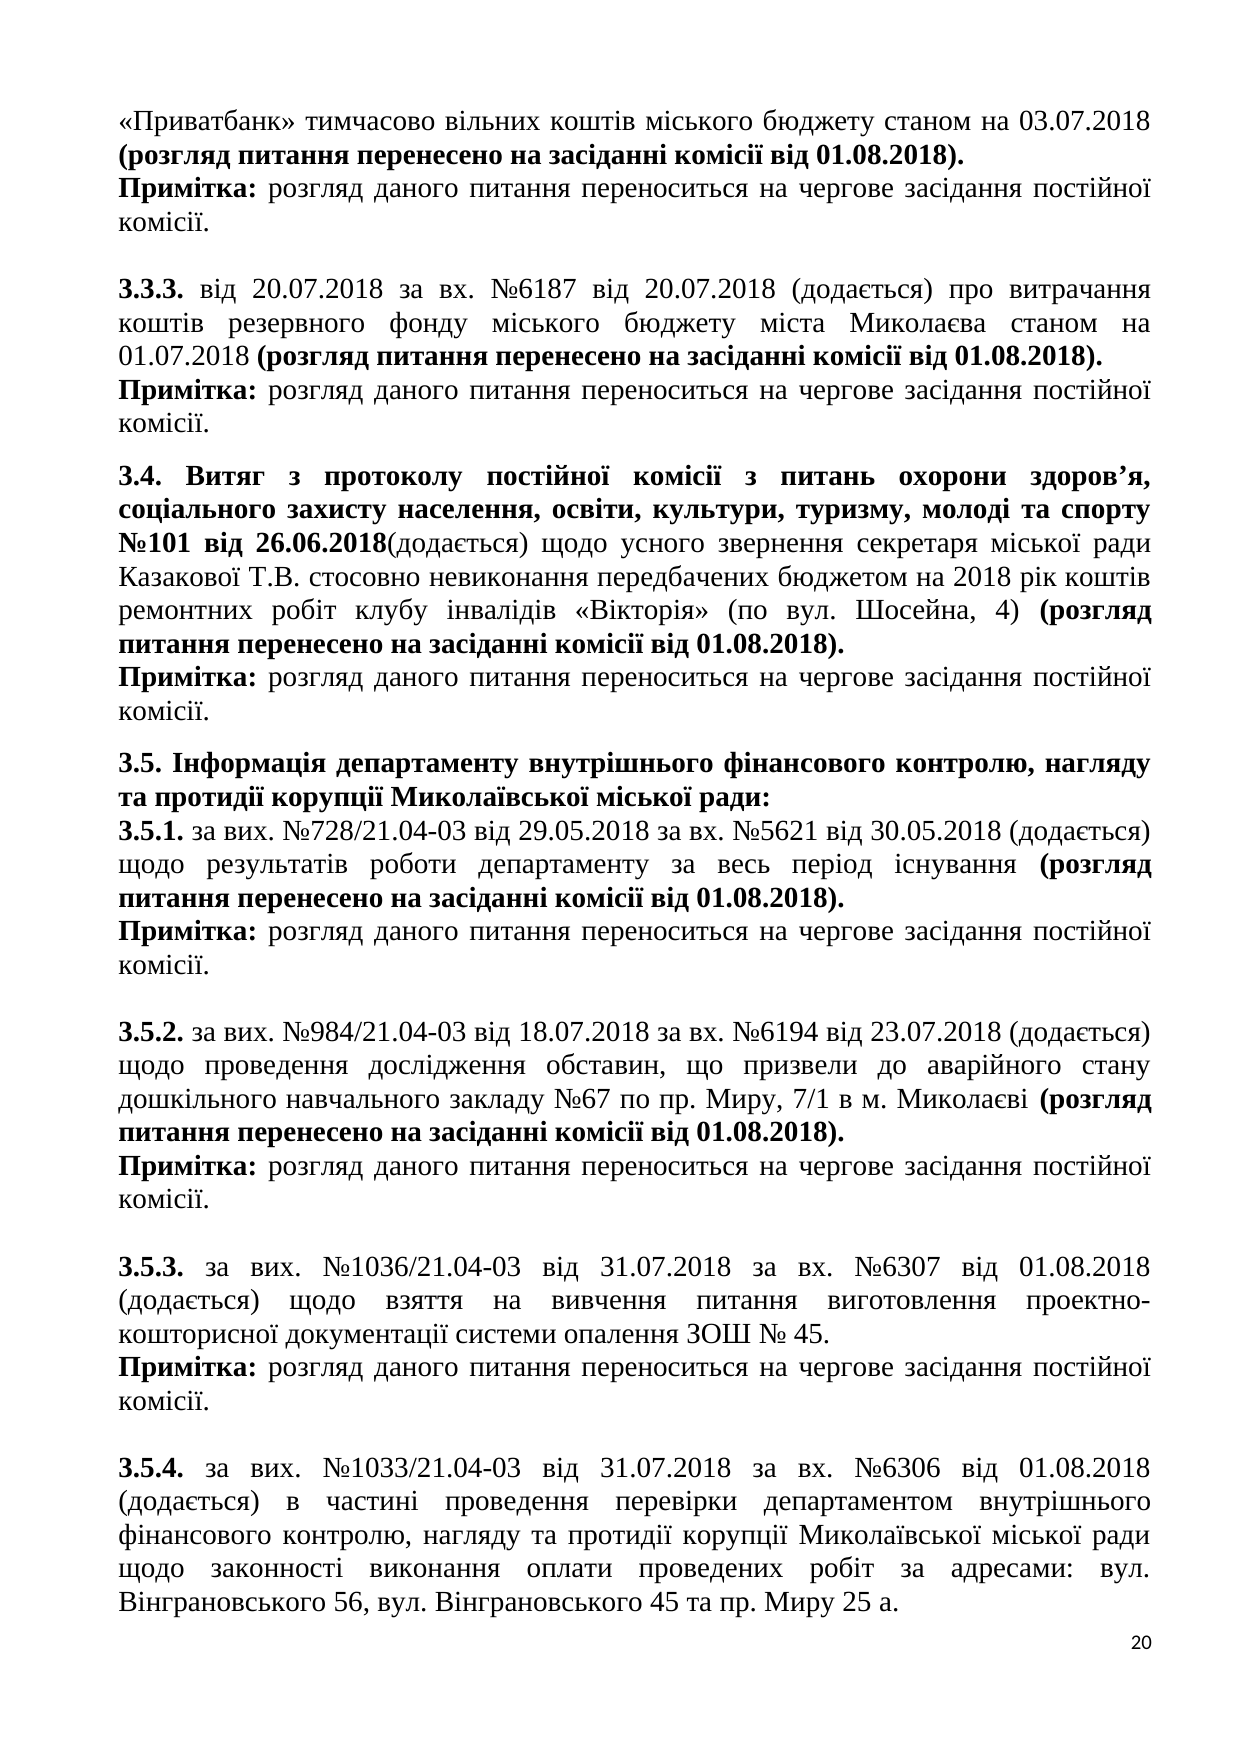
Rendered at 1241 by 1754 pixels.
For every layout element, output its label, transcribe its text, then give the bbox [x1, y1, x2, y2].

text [118, 103, 1152, 171]
text Примітка: розгляд даного питання переноситься на чергове засідання постійної комісії. [118, 659, 1152, 726]
text 3.5.1. за вих. №728/21.04-03 від 29.05.2018 за вх. №5621 від 30.05.2018 (додається) щодо результатів роботи департаменту за весь період існування (розгляд питання перенесено на засіданні комісії від 01.08.2018). [118, 813, 1152, 913]
text 3.3.3. від 20.07.2018 за вх. №6187 від 20.07.2018 (додається) про витрачання коштів резервного фонду міського бюджету міста Миколаєва станом на 01.07.2018 (розгляд питання перенесено на засіданні комісії від 01.08.2018). [118, 271, 1152, 372]
text Примітка: розгляд даного питання переноситься на чергове засідання постійної комісії. [118, 372, 1152, 439]
text 3.5.4. за вих. №1033/21.04-03 від 31.07.2018 за вх. №6306 від 01.08.2018 (додається) в частині проведення перевірки департаментом внутрішнього фінансового контролю, нагляду та протидії корупції Миколаївської міської ради щодо законності виконання оплати проведених робіт за адресами: вул. Вінграновського 56, вул. Вінграновського 45 та пр. Миру 25 а. [118, 1450, 1152, 1618]
text Примітка: розгляд даного питання переноситься на чергове засідання постійної комісії. [118, 1349, 1152, 1416]
text 3.5. Інформація департаменту внутрішнього фінансового контролю, нагляду та протидії корупції Миколаївської міської ради: [118, 746, 1152, 813]
text 3.5.3. за вих. №1036/21.04-03 від 31.07.2018 за вх. №6307 від 01.08.2018 (додається) щодо взяття на вивчення питання виготовлення проектно-кошторисної документації системи опалення ЗОШ № 45. [118, 1249, 1152, 1349]
text 3.5.2. за вих. №984/21.04-03 від 18.07.2018 за вх. №6194 від 23.07.2018 (додається) щодо проведення дослідження обставин, що призвели до аварійного стану дошкільного навчального закладу №67 по пр. Миру, 7/1 в м. Миколаєві (розгляд питання перенесено на засіданні комісії від 01.08.2018). [118, 1014, 1152, 1148]
text Примітка: розгляд даного питання переноситься на чергове засідання постійної комісії. [118, 913, 1152, 980]
text Примітка: розгляд даного питання переноситься на чергове засідання постійної комісії. [118, 171, 1152, 238]
text Примітка: розгляд даного питання переноситься на чергове засідання постійної комісії. [118, 1148, 1152, 1215]
text 3.4. Витяг з протоколу постійної комісії з питань охорони здоров’я, соціального захисту населення, освіти, культури, туризму, молоді та спорту №101 від 26.06.2018(додається) щодо усного звернення секретаря міської ради Казакової Т.В. стосовно невиконання передбачених бюджетом на 2018 рік коштів ремонтних робіт клубу інвалідів «Вікторія» (по вул. Шосейна, 4) (розгляд питання перенесено на засіданні комісії від 01.08.2018). [118, 458, 1152, 659]
